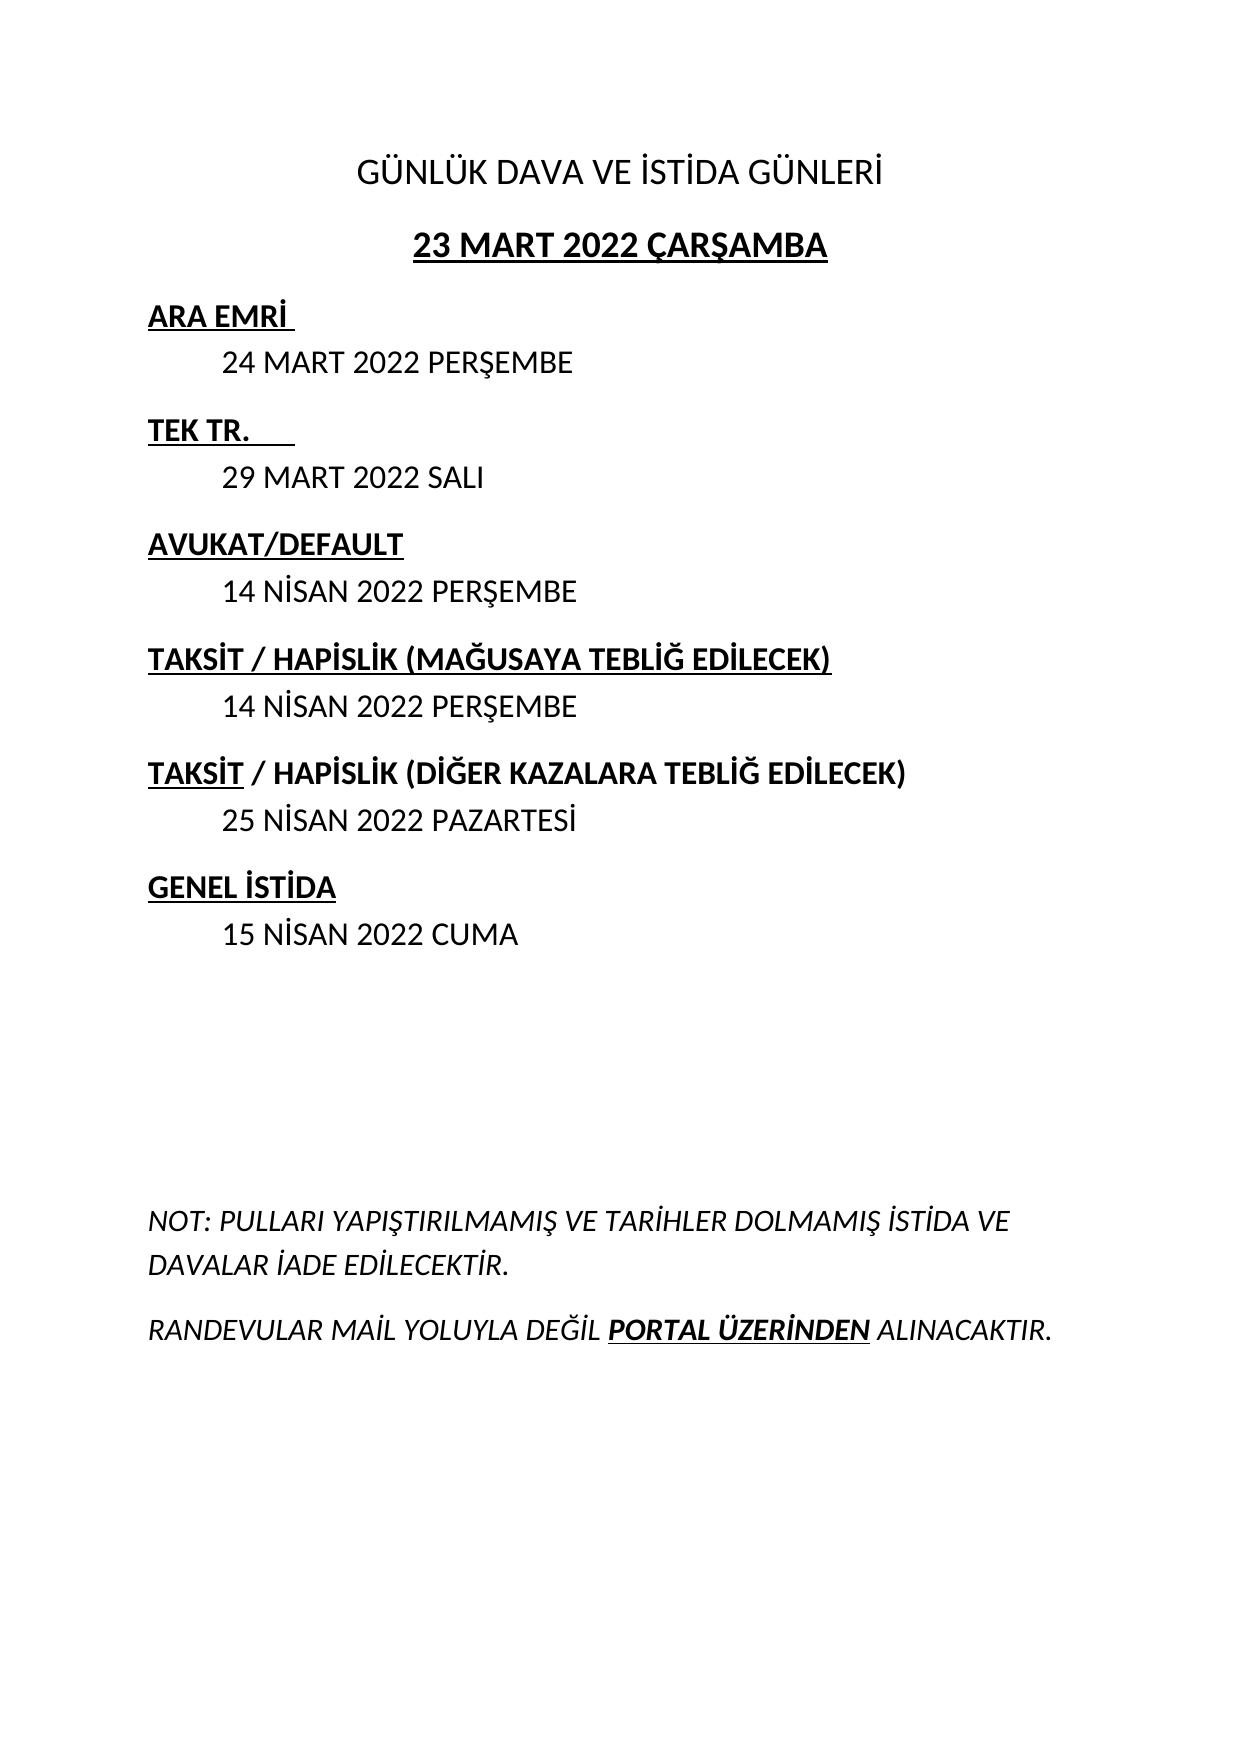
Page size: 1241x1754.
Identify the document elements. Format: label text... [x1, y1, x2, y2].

text AVUKAT/DEFAULT 14 NİSAN 2022 PERŞEMBE [148, 523, 1093, 611]
text ARA EMRİ 24 MART 2022 PERŞEMBE [148, 295, 1093, 382]
text NOT: PULLARI YAPIŞTIRILMAMIŞ VE TARİHLER DOLMAMIŞ İSTİDA VE DAVALAR İADE EDİLECEKTİR. [148, 1202, 1093, 1283]
text 23 MART 2022 ÇARŞAMBA [148, 221, 1093, 267]
text TAKSİT / HAPİSLİK (DİĞER KAZALARA TEBLİĞ EDİLECEK) 25 NİSAN 2022 PAZARTESİ [148, 752, 1093, 840]
text TEK TR. 29 MART 2022 SALI [148, 409, 1093, 497]
text GENEL İSTİDA 15 NİSAN 2022 CUMA [148, 867, 1093, 954]
text GÜNLÜK DAVA VE İSTİDA GÜNLERİ [148, 148, 1093, 193]
text RANDEVULAR MAİL YOLUYLA DEĞİL PORTAL ÜZERİNDEN ALINACAKTIR. [148, 1310, 1093, 1348]
text TAKSİT / HAPİSLİK (MAĞUSAYA TEBLİĞ EDİLECEK) 14 NİSAN 2022 PERŞEMBE [148, 638, 1093, 725]
